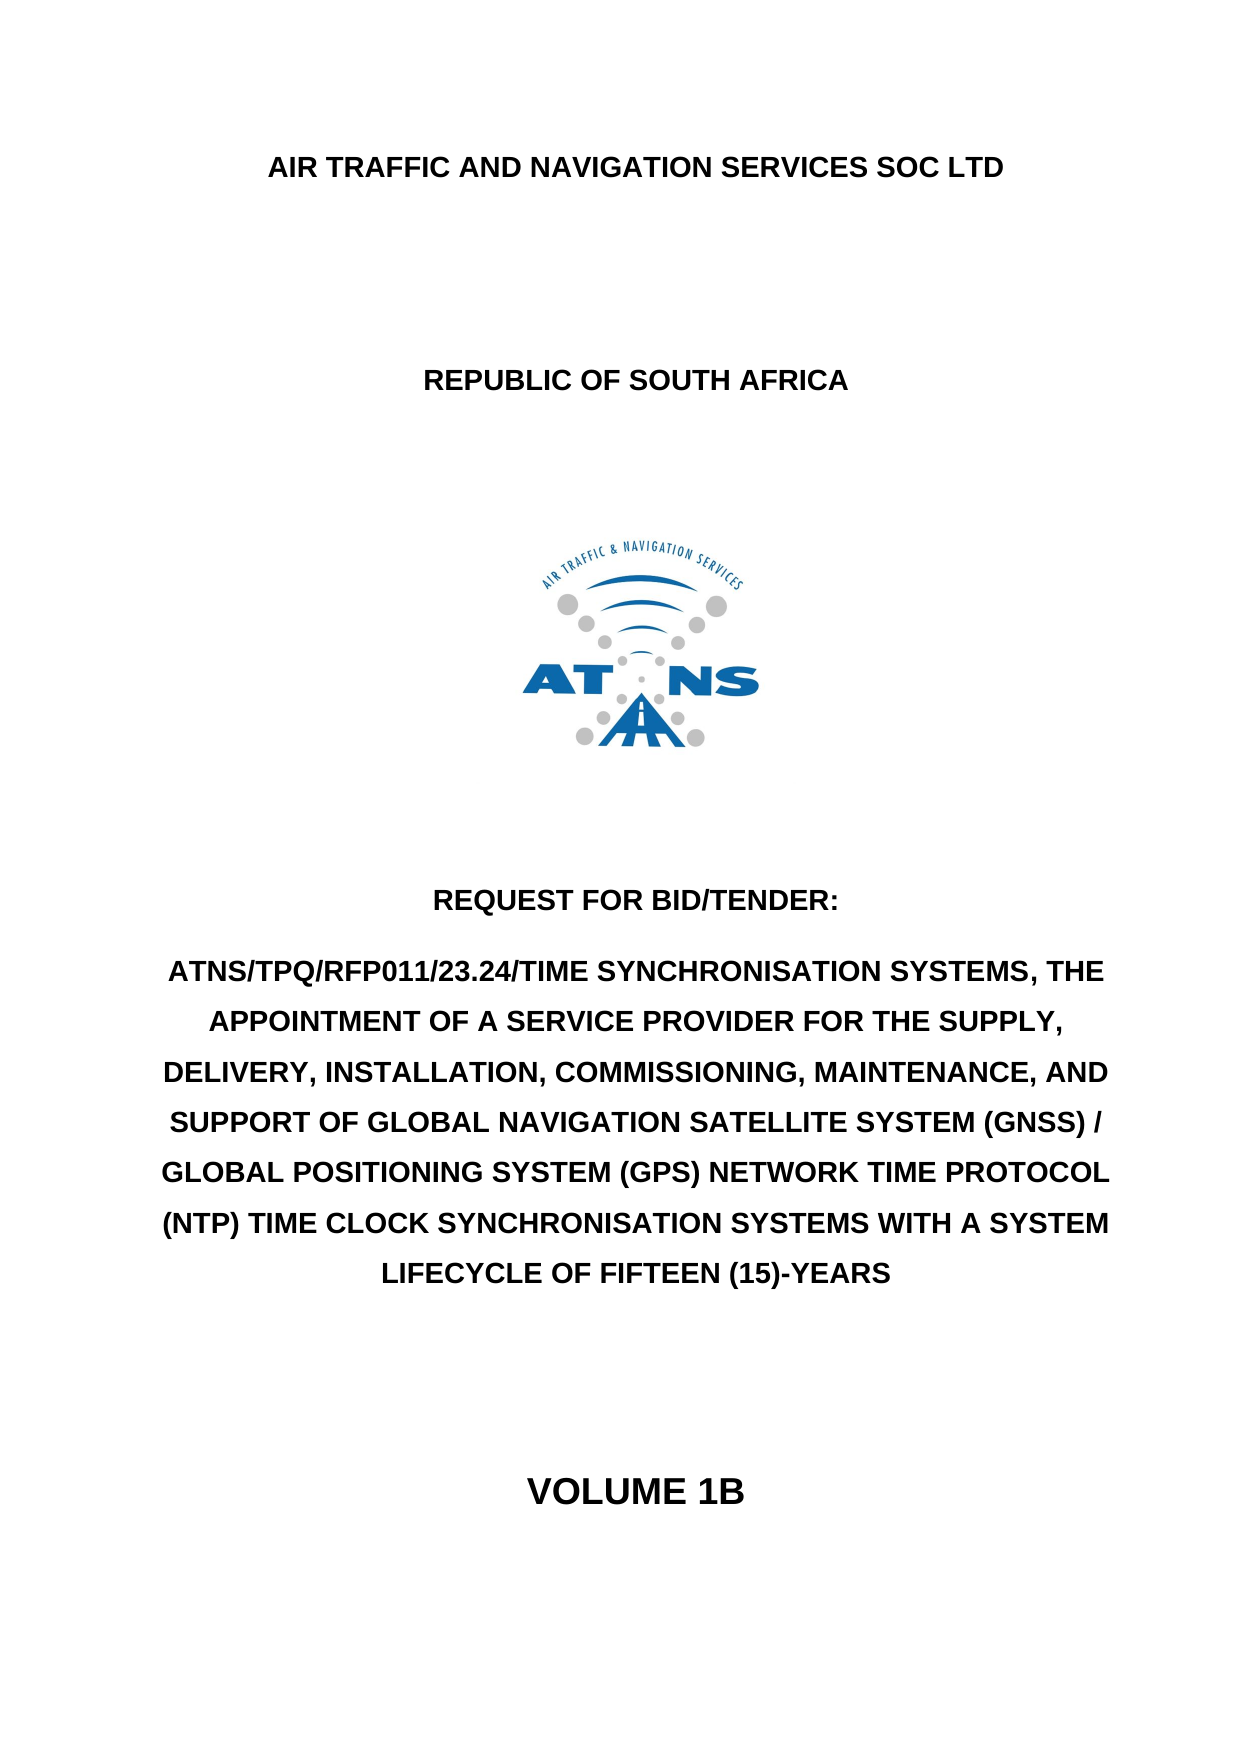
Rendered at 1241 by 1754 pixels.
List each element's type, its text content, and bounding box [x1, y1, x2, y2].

text REPUBLIC OF SOUTH AFRICA [150, 363, 1122, 397]
text AIR TRAFFIC AND NAVIGATION SERVICES SOC LTD [150, 150, 1122, 183]
text ATNS/TPQ/RFP011/23.24/TIME SYNCHRONISATION SYSTEMS, THE APPOINTMENT OF A SERVICE PROVIDER FOR THE SUPPLY, DELIVERY, INSTALLATION, COMMISSIONING, MAINTENANCE, AND SUPPORT OF GLOBAL NAVIGATION SATELLITE SYSTEM (GNSS) / GLOBAL POSITIONING SYSTEM (GPS) NETWORK TIME PROTOCOL (NTP) TIME CLOCK SYNCHRONISATION SYSTEMS WITH A SYSTEM LIFECYCLE OF FIFTEEN (15)-YEARS [150, 954, 1122, 1289]
picture [476, 505, 797, 784]
text REQUEST FOR BID/TENDER: [150, 883, 1122, 917]
text VOLUME 1B [150, 1469, 1122, 1513]
